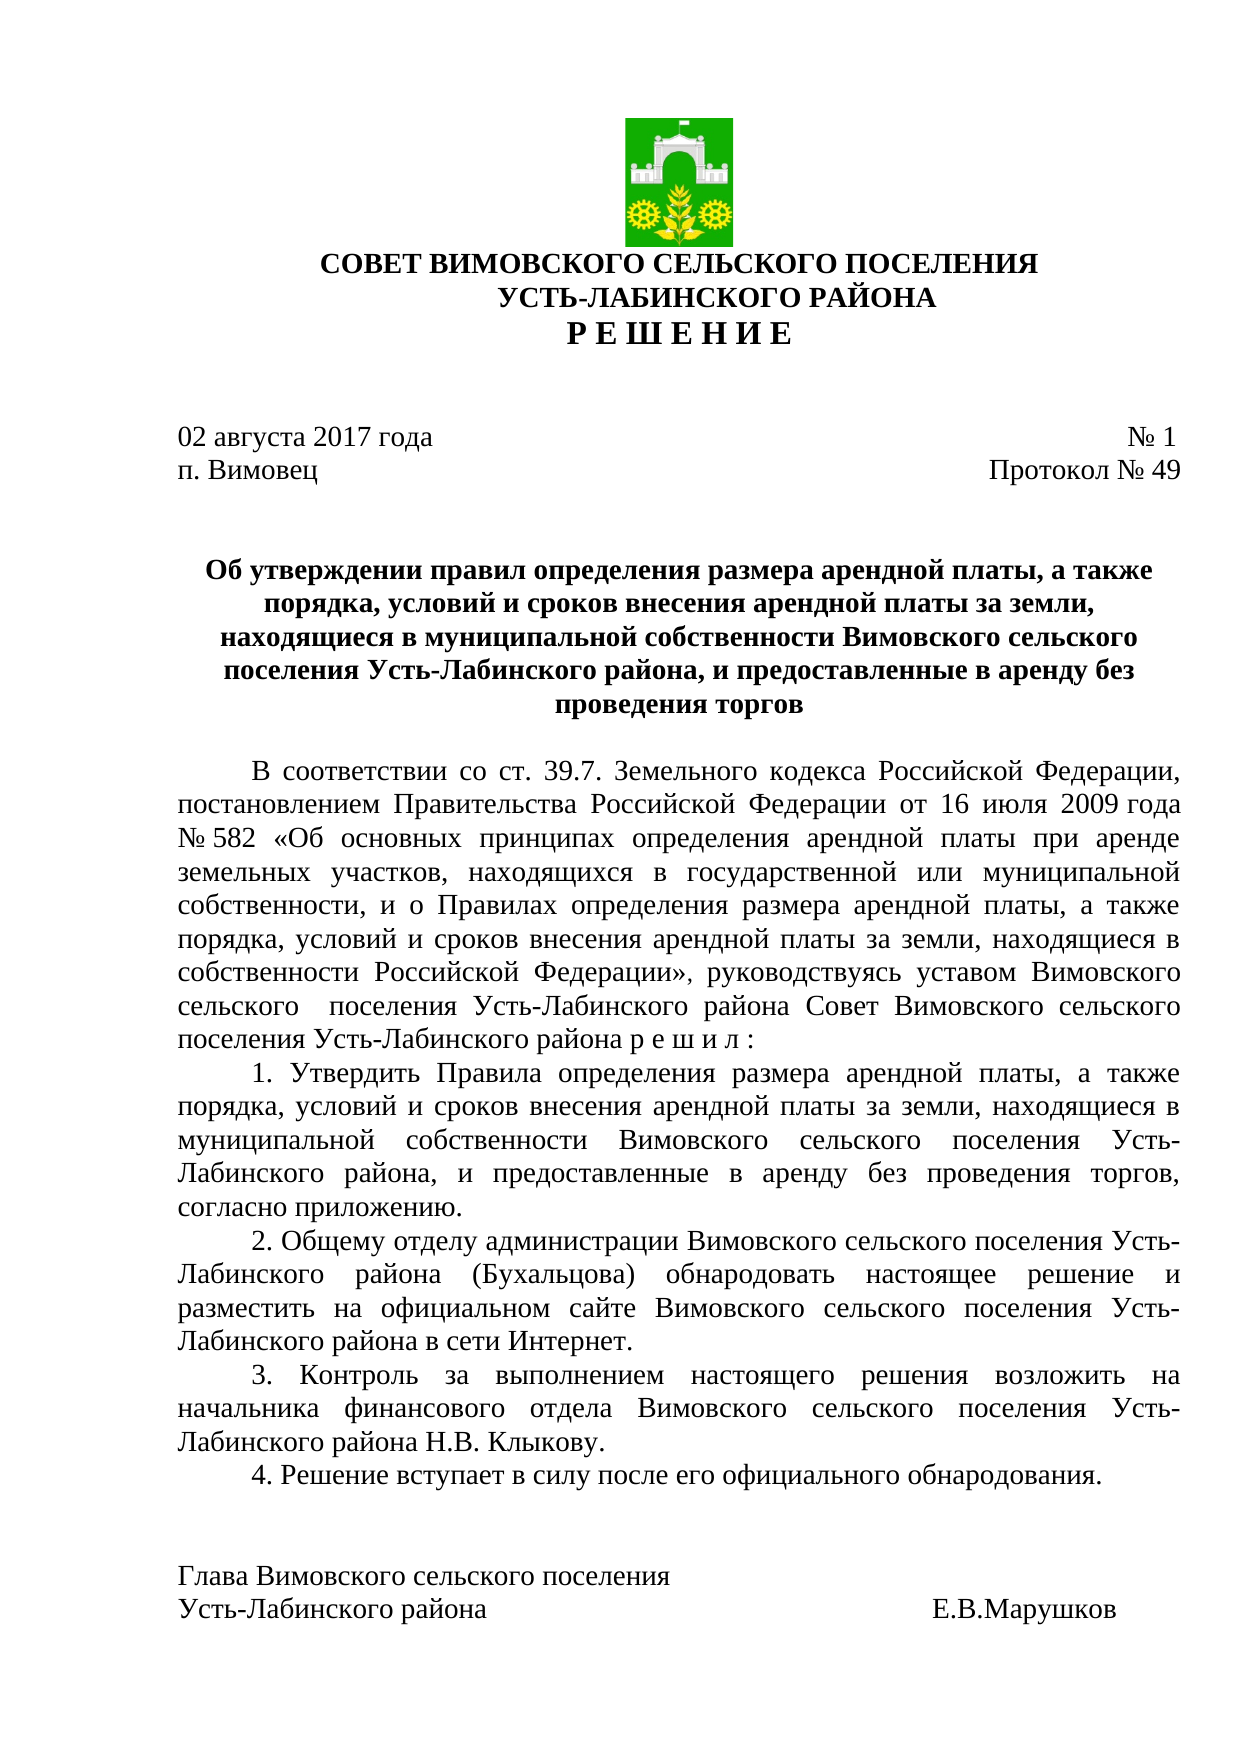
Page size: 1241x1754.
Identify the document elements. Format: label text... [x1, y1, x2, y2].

text Об утверждении правил определения размера арендной платы, а также порядка, условий и сроков внесения арендной платы за земли, находящиеся в муниципальной собственности Вимовского сельского поселения Усть-Лабинского района, и предоставленные в аренду без проведения торгов [177, 552, 1181, 719]
text 2. Общему отделу администрации Вимовского сельского поселения Усть-Лабинского района (Бухальцова) обнародовать настоящее решение и разместить на официальном сайте Вимовского сельского поселения Усть-Лабинского района в сети Интернет. [177, 1223, 1181, 1357]
text УСТЬ-ЛАБИНСКОГО РАЙОНА [177, 280, 1181, 313]
text В соответствии со ст. 39.7. Земельного кодекса Российской Федерации, постановлением Правительства Российской Федерации от 16 июля 2009 года № 582 «Об основных принципах определения арендной платы при аренде земельных участков, находящихся в государственной или муниципальной собственности, и о Правилах определения размера арендной платы, а также порядка, условий и сроков внесения арендной платы за земли, находящиеся в собственности Российской Федерации», руководствуясь уставом Вимовского сельского поселения Усть-Лабинского района Совет Вимовского сельского поселения Усть-Лабинского района р е ш и л : [177, 753, 1181, 1055]
text 1. Утвердить Правила определения размера арендной платы, а также порядка, условий и сроков внесения арендной платы за земли, находящиеся в муниципальной собственности Вимовского сельского поселения Усть-Лабинского района, и предоставленные в аренду без проведения торгов, согласно приложению. [177, 1055, 1181, 1223]
text Усть-Лабинского района Е.В.Марушков [177, 1592, 1181, 1625]
text 02 августа 2017 года № 1 [177, 419, 1181, 452]
text 3. Контроль за выполнением настоящего решения возложить на начальника финансового отдела Вимовского сельского поселения Усть-Лабинского района Н.В. Клыкову. [177, 1357, 1181, 1457]
text Р Е Ш Е Н И Е [177, 313, 1181, 352]
text Глава Вимовского сельского поселения [177, 1558, 1181, 1592]
text п. Вимовец Протокол № 49 [177, 452, 1181, 486]
text 4. Решение вступает в силу после его официального обнародования. [177, 1457, 1181, 1491]
picture [625, 118, 734, 247]
text СОВЕТ ВИМОВСКОГО СЕЛЬСКОГО ПОСЕЛЕНИЯ [177, 246, 1181, 280]
